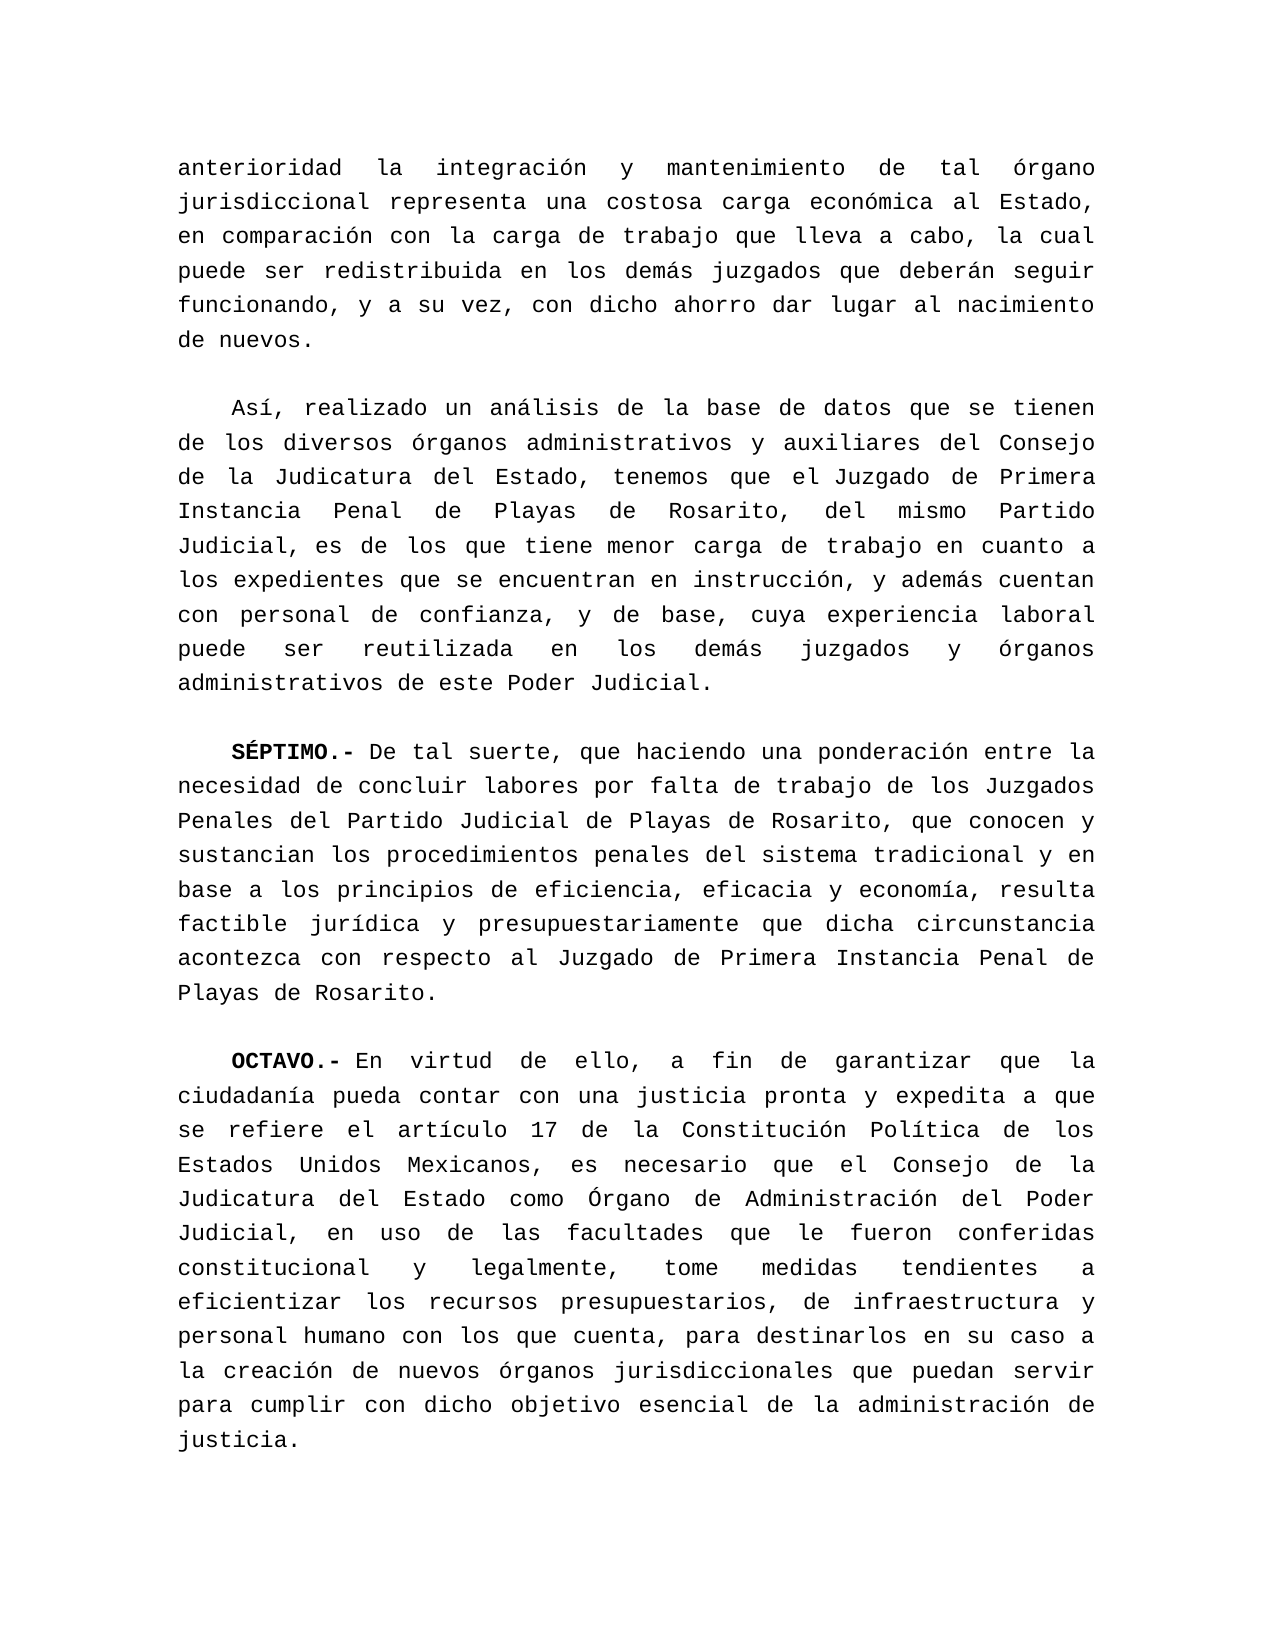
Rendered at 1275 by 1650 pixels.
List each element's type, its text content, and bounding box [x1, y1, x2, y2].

text OCTAVO.- En virtud de ello, a fin de garantizar que la ciudadanía pueda contar con una justicia pronta y expedita a que se refiere el artículo 17 de la Constitución Política de los Estados Unidos Mexicanos, es necesario que el Consejo de la Judicatura del Estado como Órgano de Administración del Poder Judicial, en uso de las facultades que le fueron conferidas constitucional y legalmente, tome medidas tendientes a eficientizar los recursos presupuestarios, de infraestructura y personal humano con los que cuenta, para destinarlos en su caso a la creación de nuevos órganos jurisdiccionales que puedan servir para cumplir con dicho objetivo esencial de la administración de justicia. [177, 1041, 1096, 1454]
text Así, realizado un análisis de la base de datos que se tienen de los diversos órganos administrativos y auxiliares del Consejo de la Judicatura del Estado, tenemos que el Juzgado de Primera Instancia Penal de Playas de Rosarito, del mismo Partido Judicial, es de los que tiene menor carga de trabajo en cuanto a los expedientes que se encuentran en instrucción, y además cuentan con personal de confianza, y de base, cuya experiencia laboral puede ser reutilizada en los demás juzgados y órganos administrativos de este Poder Judicial. [177, 388, 1096, 698]
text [177, 148, 1096, 354]
text SÉPTIMO.- De tal suerte, que haciendo una ponderación entre la necesidad de concluir labores por falta de trabajo de los Juzgados Penales del Partido Judicial de Playas de Rosarito, que conocen y sustancian los procedimientos penales del sistema tradicional y en base a los principios de eficiencia, eficacia y economía, resulta factible jurídica y presupuestariamente que dicha circunstancia acontezca con respecto al Juzgado de Primera Instancia Penal de Playas de Rosarito. [177, 732, 1096, 1007]
